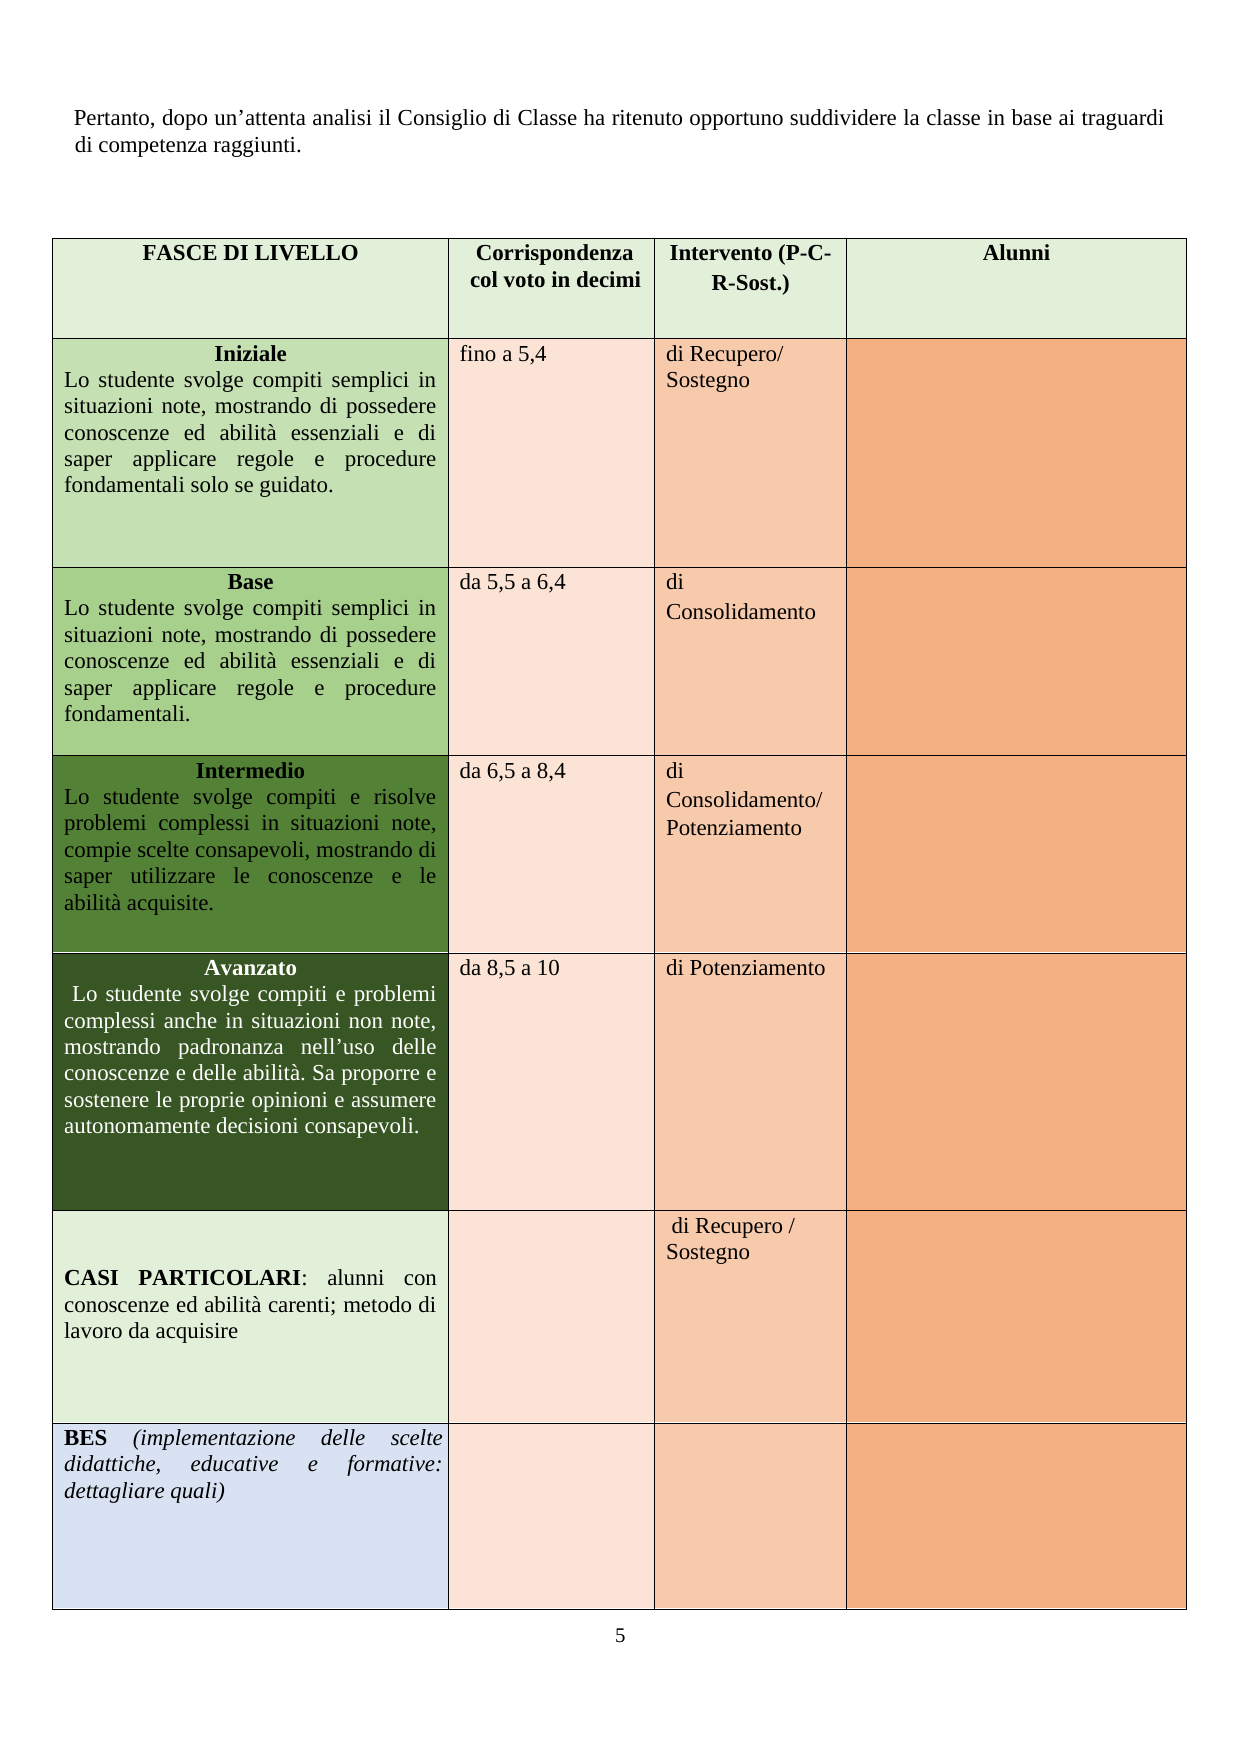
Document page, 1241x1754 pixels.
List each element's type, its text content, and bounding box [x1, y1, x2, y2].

table_cell Intermedio Lo studente svolge compiti e risolve problemi complessi in situazioni note, compie scelte consapevoli, mostrando di saper utilizzare le conoscenze e le abilità acquisite. [53, 756, 448, 952]
table_cell [847, 1211, 1186, 1422]
table_cell [847, 568, 1186, 755]
table_cell [655, 1424, 846, 1608]
table_cell Avanzato Lo studente svolge compiti e problemi complessi anche in situazioni non note, mostrando padronanza nell’uso delle conoscenze e delle abilità. Sa proporre e sostenere le proprie opinioni e assumere autonomamente decisioni consapevoli. [53, 954, 448, 1210]
table_cell da 8,5 a 10 [449, 954, 654, 1210]
table_cell [847, 1424, 1186, 1608]
table_header Corrispondenza col voto in decimi [449, 239, 654, 338]
table_cell fino a 5,4 [449, 339, 654, 567]
table_cell BES (implementazione delle scelte didattiche, educative e formative: dettagliare quali) [53, 1424, 448, 1608]
table_cell [449, 1211, 654, 1422]
table_cell da 6,5 a 8,4 [449, 756, 654, 952]
table_cell [449, 1424, 654, 1608]
table_cell Base Lo studente svolge compiti semplici in situazioni note, mostrando di possedere conoscenze ed abilità essenziali e di saper applicare regole e procedure fondamentali. [53, 568, 448, 755]
table_cell Iniziale Lo studente svolge compiti semplici in situazioni note, mostrando di possedere conoscenze ed abilità essenziali e di saper applicare regole e procedure fondamentali solo se guidato. [53, 339, 448, 567]
table_cell di Consolidamento/ Potenziamento [655, 756, 846, 952]
table_header Intervento (P-C- R-Sost.) [655, 239, 846, 338]
text Pertanto, dopo un’attenta analisi il Consiglio di Classe ha ritenuto opportuno suddividere la classe in base ai traguardi di competenza raggiunti. [73, 104, 1166, 157]
table_cell [847, 339, 1186, 567]
table_cell [847, 756, 1186, 952]
table_cell di Recupero / Sostegno [655, 1211, 846, 1422]
table_cell [847, 954, 1186, 1210]
table_cell da 5,5 a 6,4 [449, 568, 654, 755]
table_header Alunni [847, 239, 1186, 338]
table_header FASCE DI LIVELLO [53, 239, 448, 338]
table_cell di Potenziamento [655, 954, 846, 1210]
table_cell di Recupero/ Sostegno [655, 339, 846, 567]
table_cell CASI PARTICOLARI: alunni con conoscenze ed abilità carenti; metodo di lavoro da acquisire [53, 1211, 448, 1422]
table_cell di Consolidamento [655, 568, 846, 755]
